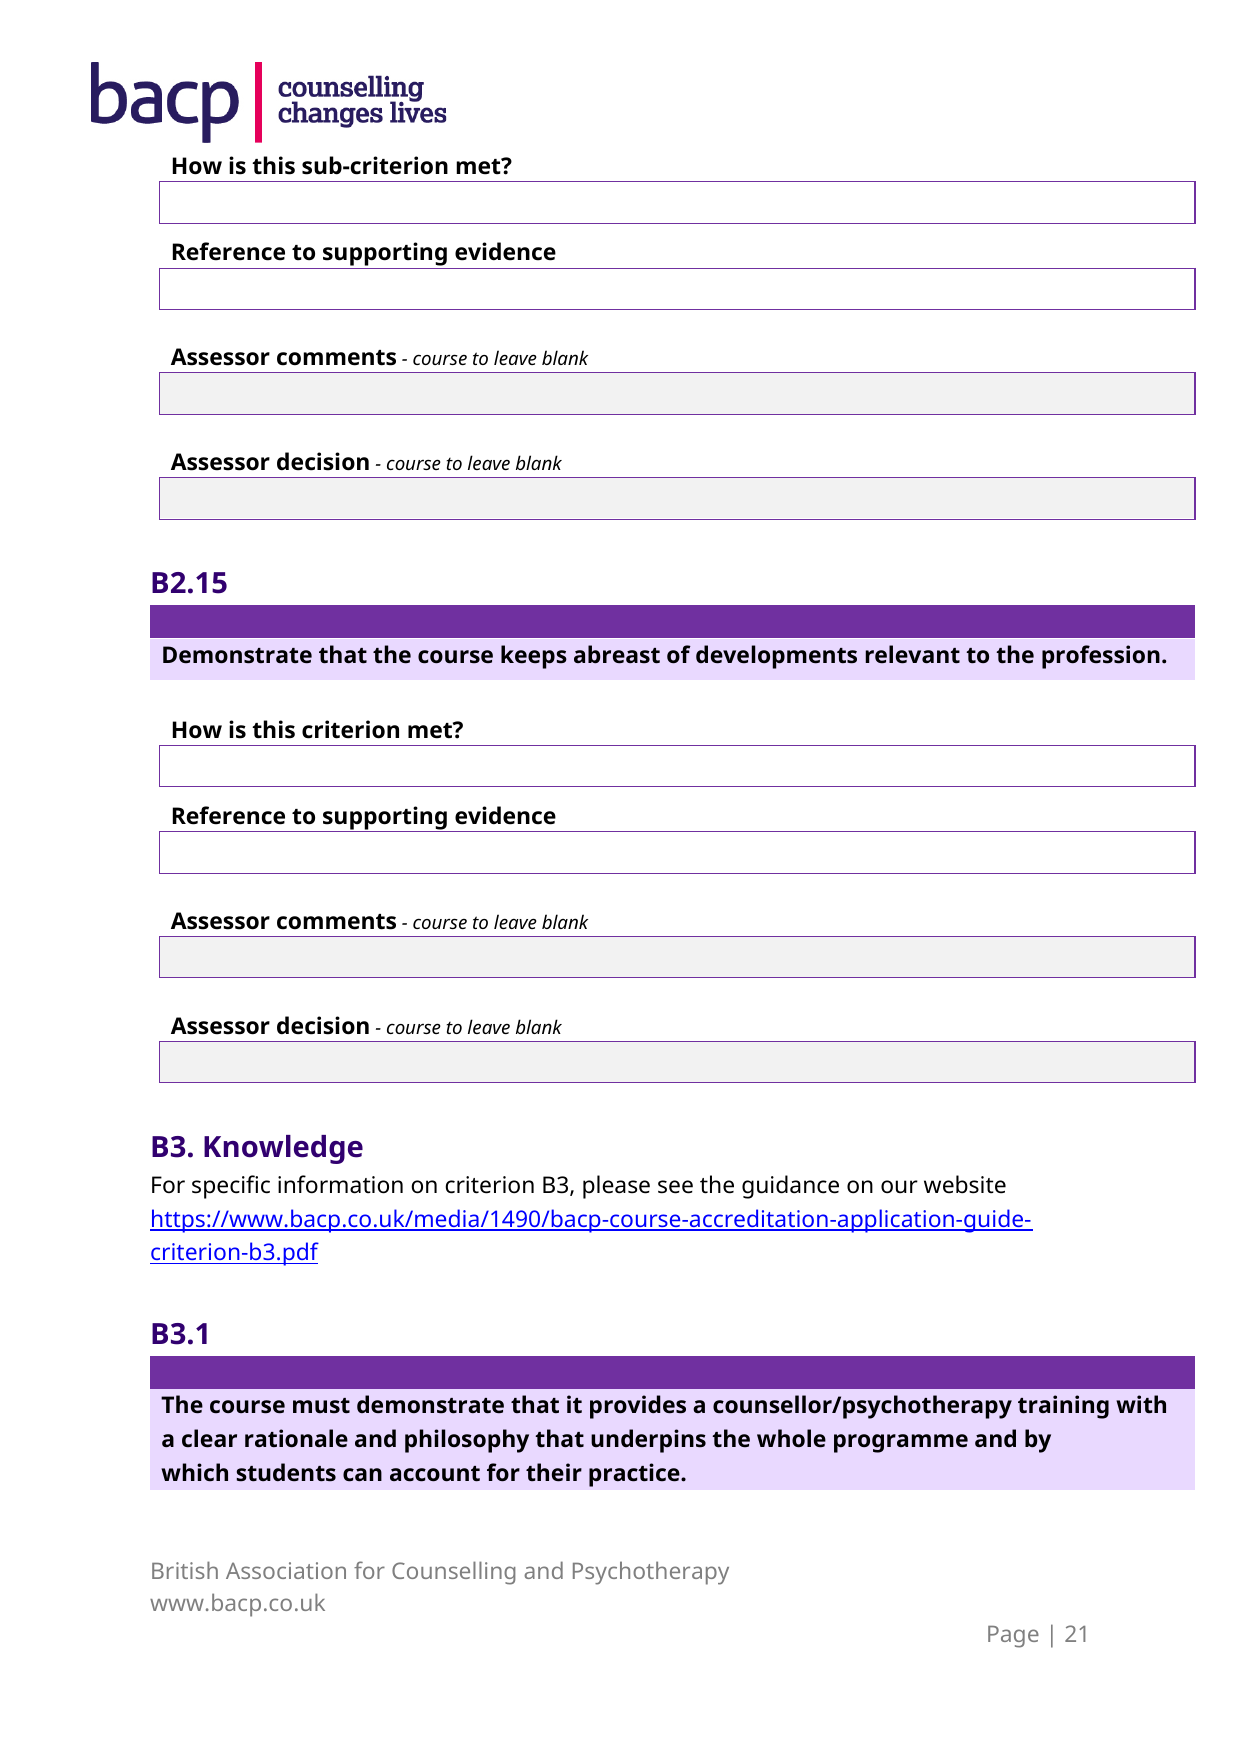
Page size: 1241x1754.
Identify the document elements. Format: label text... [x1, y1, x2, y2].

table_header The course must demonstrate that it provides a counsellor/psychotherapy training with a clear rationale and philosophy that underpins the whole programme and by which students can account for their practice. [150, 1389, 1195, 1490]
table_header How is this sub-criterion met? [159, 150, 1195, 181]
table_cell [160, 182, 1194, 223]
table_cell Assessor decision - course to leave blank [159, 415, 1195, 477]
table_header Demonstrate that the course keeps abreast of developments relevant to the profession. [150, 639, 1195, 680]
table_cell Assessor decision - course to leave blank [159, 978, 1195, 1041]
subtitle B2.15 [150, 562, 1090, 602]
picture [90, 62, 447, 240]
subtitle B3. Knowledge [150, 1126, 1090, 1166]
text For specific information on criterion B3, please see the guidance on our website https://www.bacp.co.uk/media/1490/bacp-course-accreditation-application-guide-criterion-b3.pdf [150, 1169, 1090, 1268]
table_cell [160, 746, 1194, 786]
table_cell Assessor comments - course to leave blank [159, 310, 1195, 372]
table_cell [160, 373, 1194, 414]
table_cell [160, 937, 1194, 977]
table_header [150, 605, 1195, 638]
table_header How is this criterion met? [159, 714, 1195, 745]
table_header [150, 1356, 1195, 1389]
table_cell Reference to supporting evidence [159, 787, 1195, 831]
table_cell [160, 478, 1194, 518]
table_cell [160, 832, 1194, 872]
table_cell [160, 269, 1194, 309]
table_cell [160, 1042, 1194, 1082]
table_cell Reference to supporting evidence [159, 224, 1195, 267]
table_cell Assessor comments - course to leave blank [159, 874, 1195, 936]
subtitle B3.1 [150, 1313, 1090, 1353]
